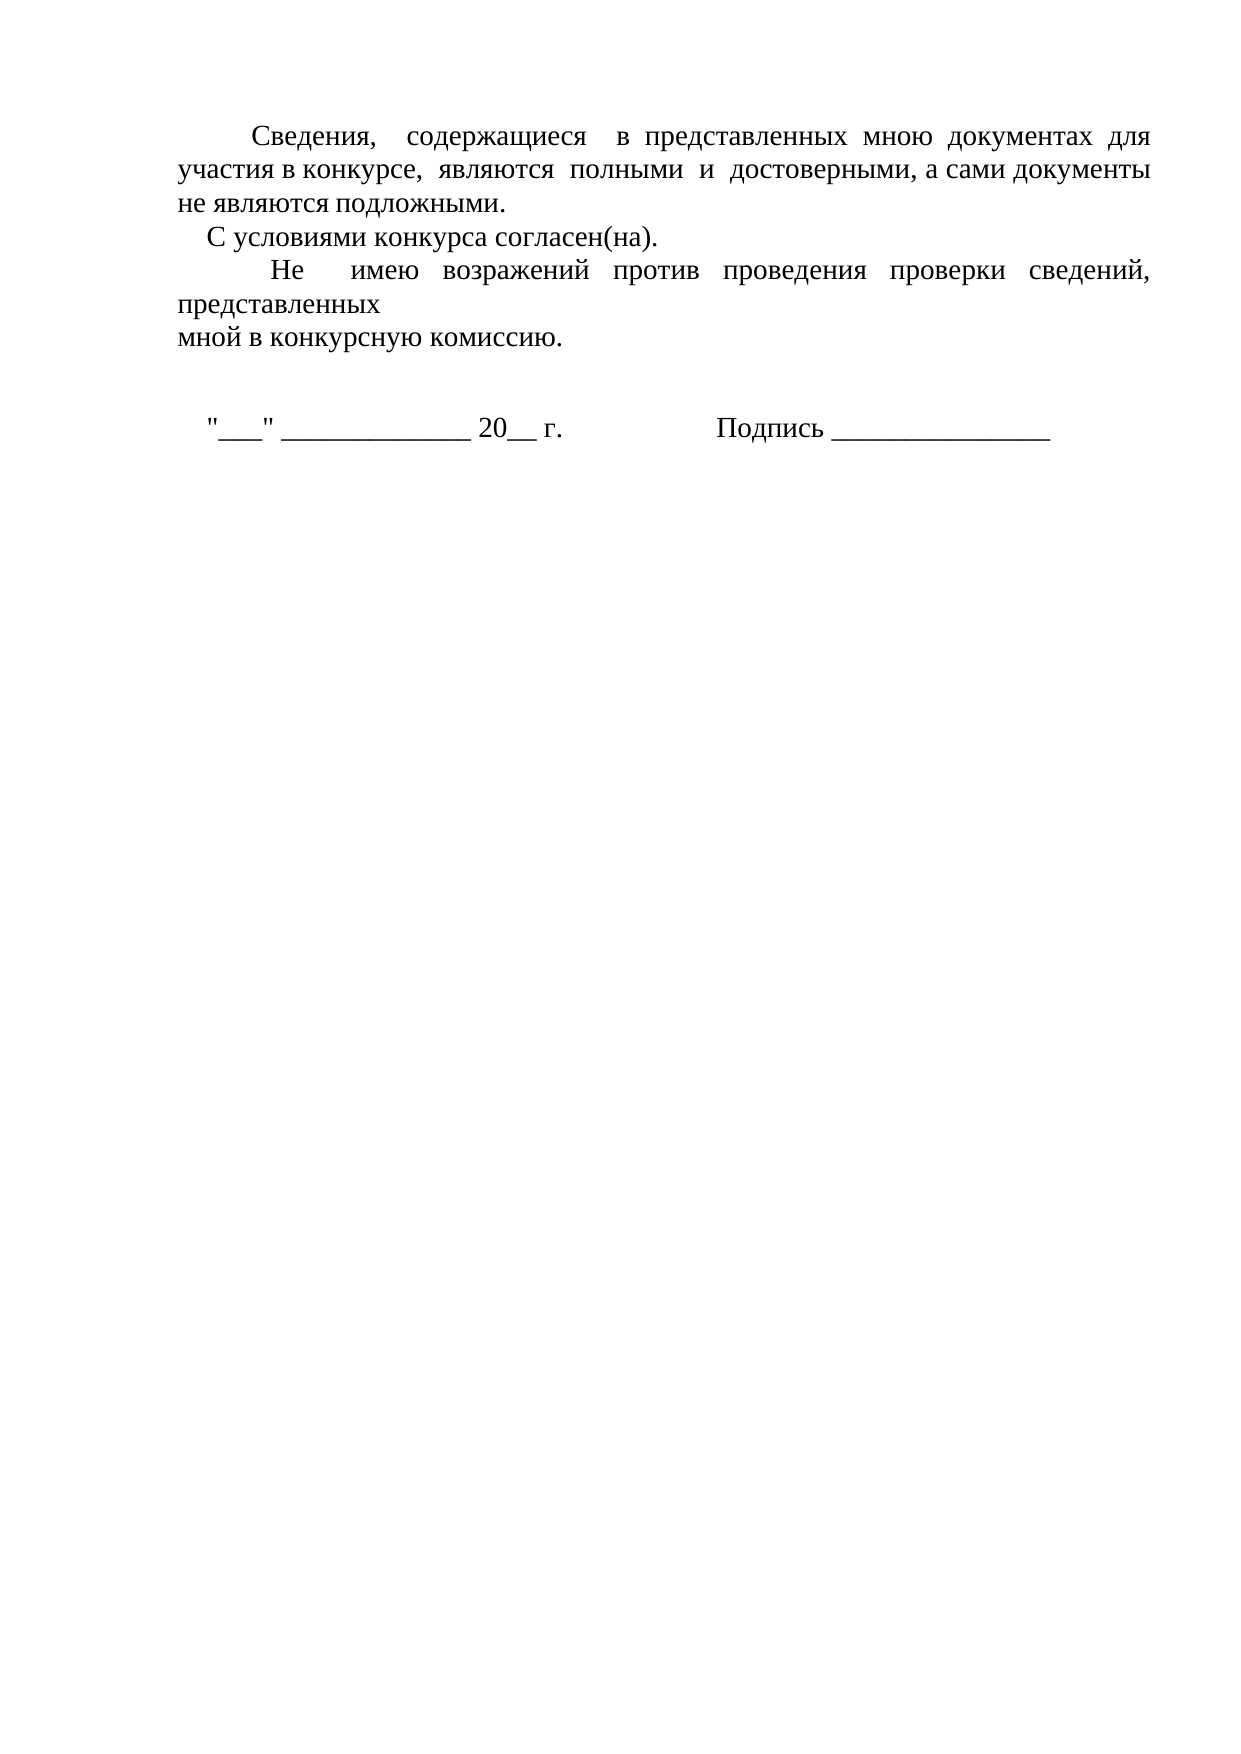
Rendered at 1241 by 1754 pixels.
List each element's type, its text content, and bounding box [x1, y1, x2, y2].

subtitle Сведения, содержащиеся в представленных мною документах для участия в конкурсе, являются полными и достоверными, а сами документы не являются подложными. [177, 118, 1152, 219]
subtitle С условиями конкурса согласен(на). [177, 219, 1152, 252]
subtitle мной в конкурсную комиссию. [177, 319, 1152, 353]
subtitle "___" _____________ 20__ г. Подпись _______________ [177, 410, 1152, 444]
subtitle Не имею возражений против проведения проверки сведений, представленных [177, 252, 1152, 319]
